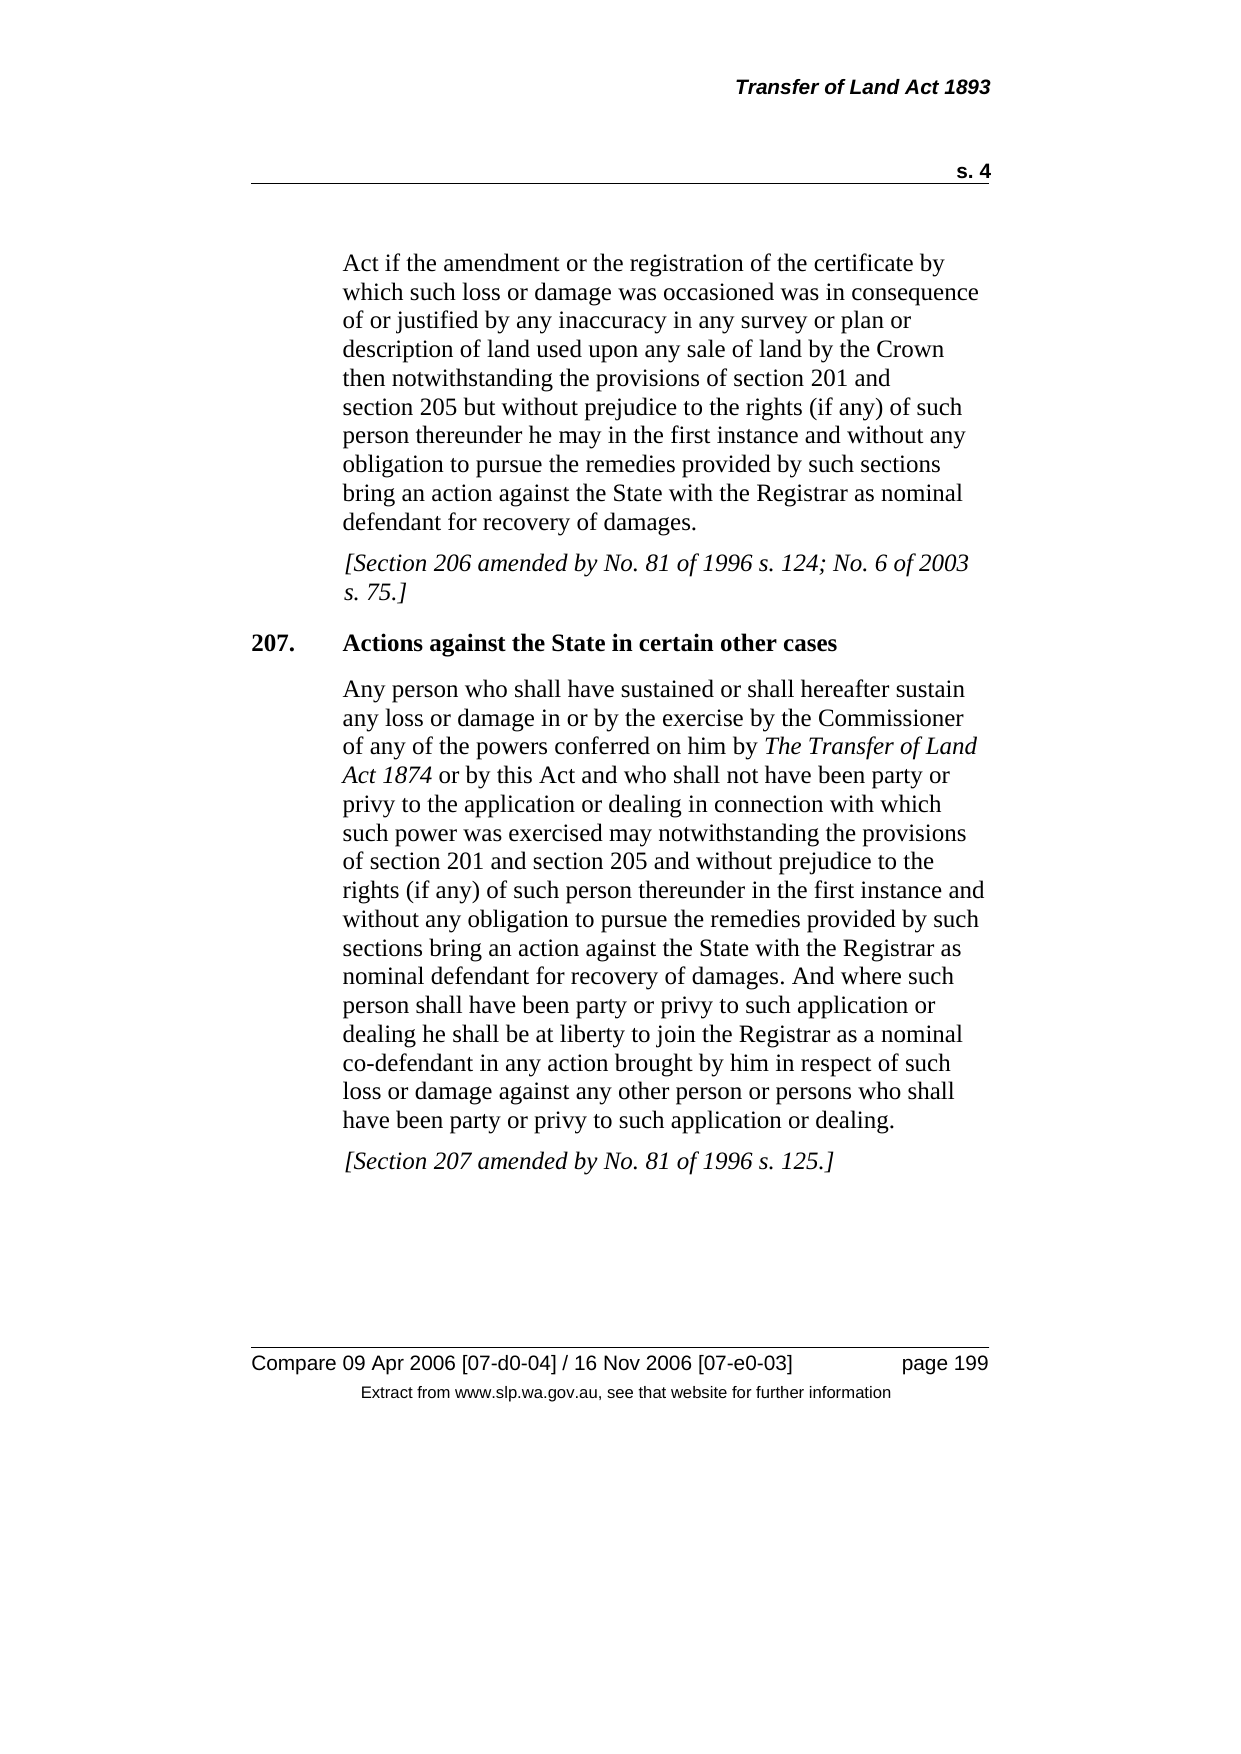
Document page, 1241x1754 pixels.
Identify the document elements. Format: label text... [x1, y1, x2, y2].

text [Section 206 amended by No. 81 of 1996 s. 124; No. 6 of 2003 s. 75.] [251, 548, 989, 606]
text Any person who shall have sustained or shall hereafter sustain any loss or damage in or by the exercise by the Commissioner of any of the powers conferred on him by The Transfer of Land Act 1874 or by this Act and who shall not have been party or privy to the application or dealing in connection with which such power was exercised may notwithstanding the provisions of section 201 and section 205 and without prejudice to the rights (if any) of such person thereunder in the first instance and without any obligation to pursue the remedies provided by such sections bring an action against the State with the Registrar as nominal defendant for recovery of damages. And where such person shall have been party or privy to such application or dealing he shall be at liberty to join the Registrar as a nominal co-defendant in any action brought by him in respect of such loss or damage against any other person or persons who shall have been party or privy to such application or dealing. [251, 674, 989, 1134]
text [251, 248, 989, 536]
subtitle 207. Actions against the State in certain other cases [251, 628, 989, 657]
text [Section 207 amended by No. 81 of 1996 s. 125.] [251, 1146, 989, 1175]
